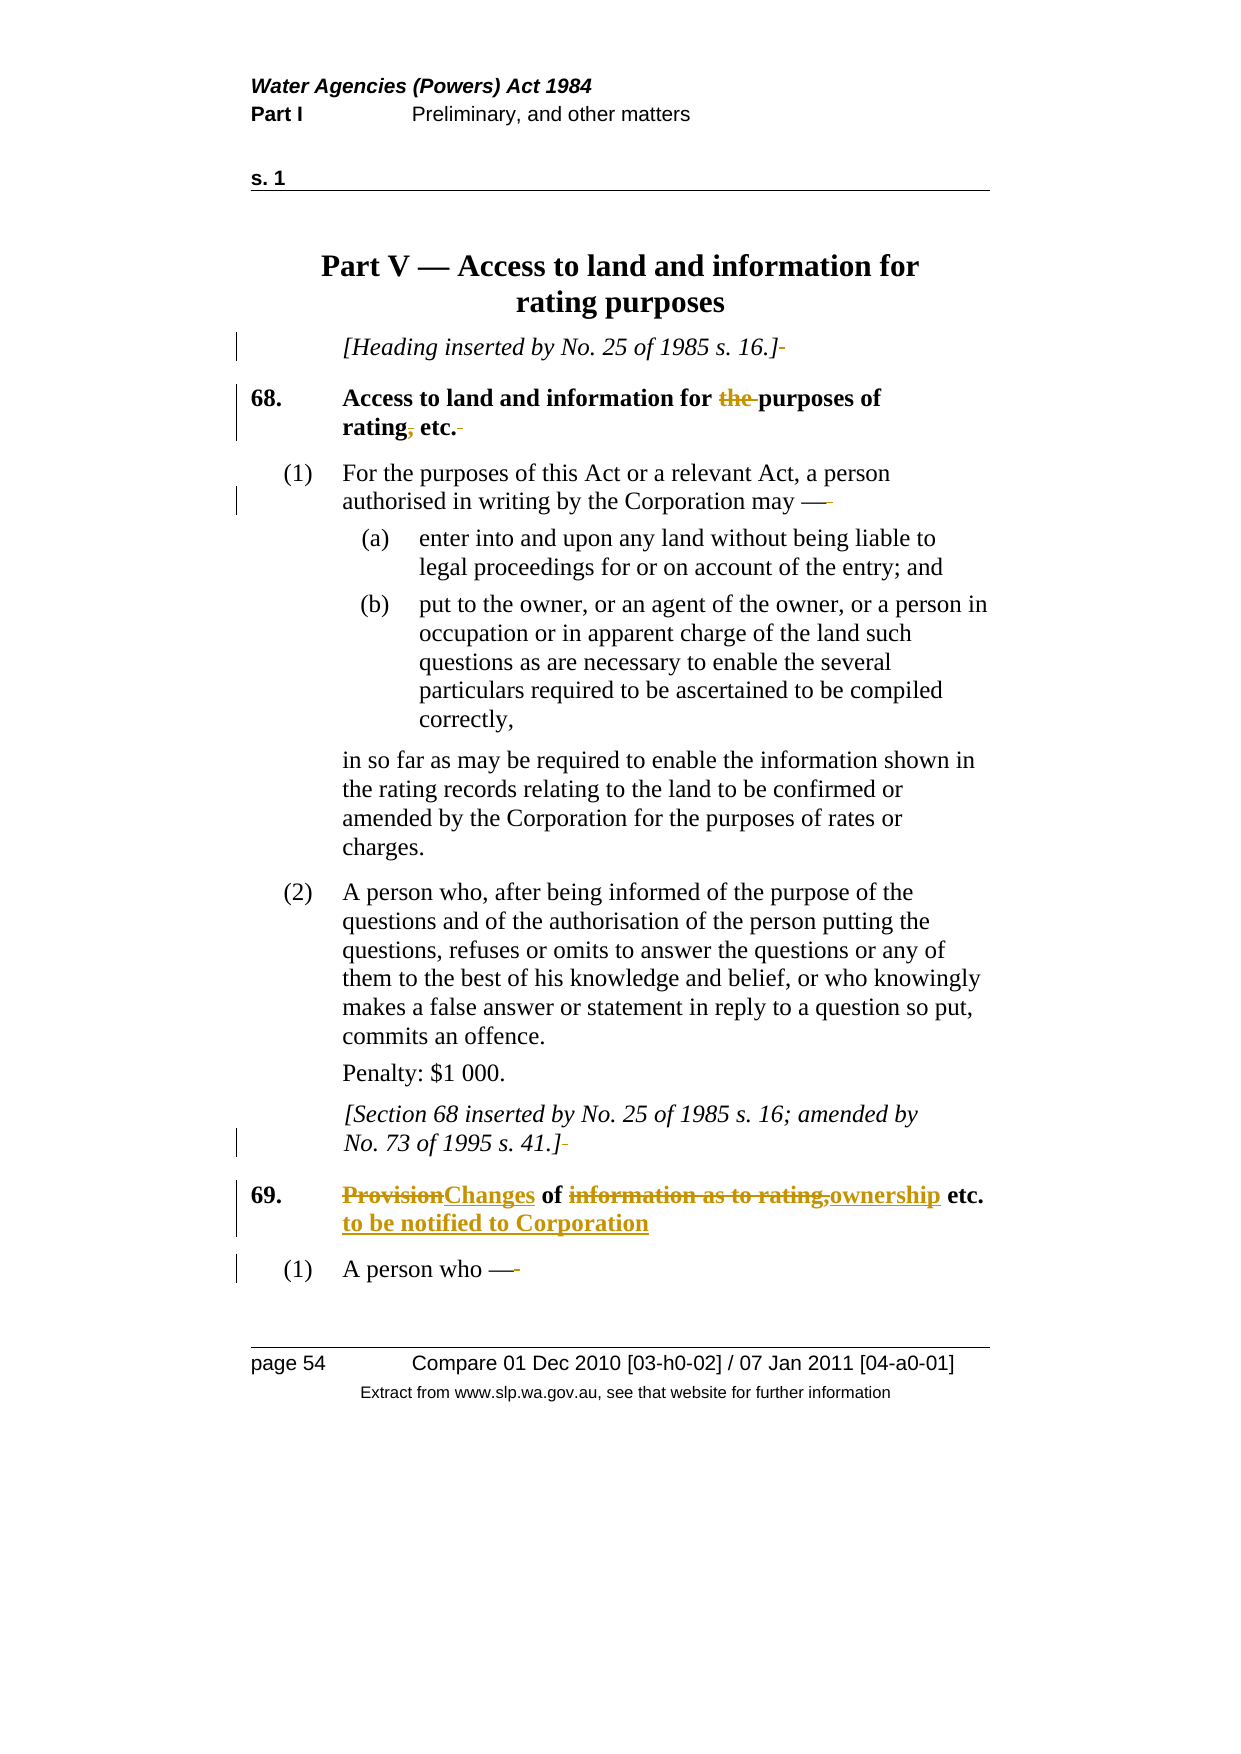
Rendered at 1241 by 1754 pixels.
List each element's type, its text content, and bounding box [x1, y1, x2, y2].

subtitle Part V — Access to land and information for rating purposes [251, 247, 990, 319]
text (b) put to the owner, or an agent of the owner, or a person in occupation or in apparent charge of the land such questions as are necessary to enable the several particulars required to be ascertained to be compiled correctly, [251, 589, 990, 733]
text [Section 68 inserted by No. 25 of 1985 s. 16; amended by No. 73 of 1995 s. 41.] [251, 1099, 990, 1157]
text (a) enter into and upon any land without being liable to legal proceedings for or on account of the entry; and [251, 523, 990, 581]
text Penalty: $1 000. [251, 1058, 990, 1087]
subtitle [Heading inserted by No. 25 of 1985 s. 16.] [251, 332, 990, 361]
text (1) A person who — [251, 1254, 990, 1283]
subtitle 68. Access to land and information for purposes of rating etc. [251, 383, 990, 441]
text (2) A person who, after being informed of the purpose of the questions and of the authorisation of the person putting the questions, refuses or omits to answer the questions or any of them to the best of his knowledge and belief, or who knowingly makes a false answer or statement in reply to a question so put, commits an offence. [251, 877, 990, 1050]
text (1) For the purposes of this Act or a relevant Act, a person authorised in writing by the Corporation may — [251, 458, 990, 515]
text in so far as may be required to enable the information shown in the rating records relating to the land to be confirmed or amended by the Corporation for the purposes of rates or charges. [251, 746, 990, 861]
subtitle 69. of etc. [251, 1180, 990, 1237]
